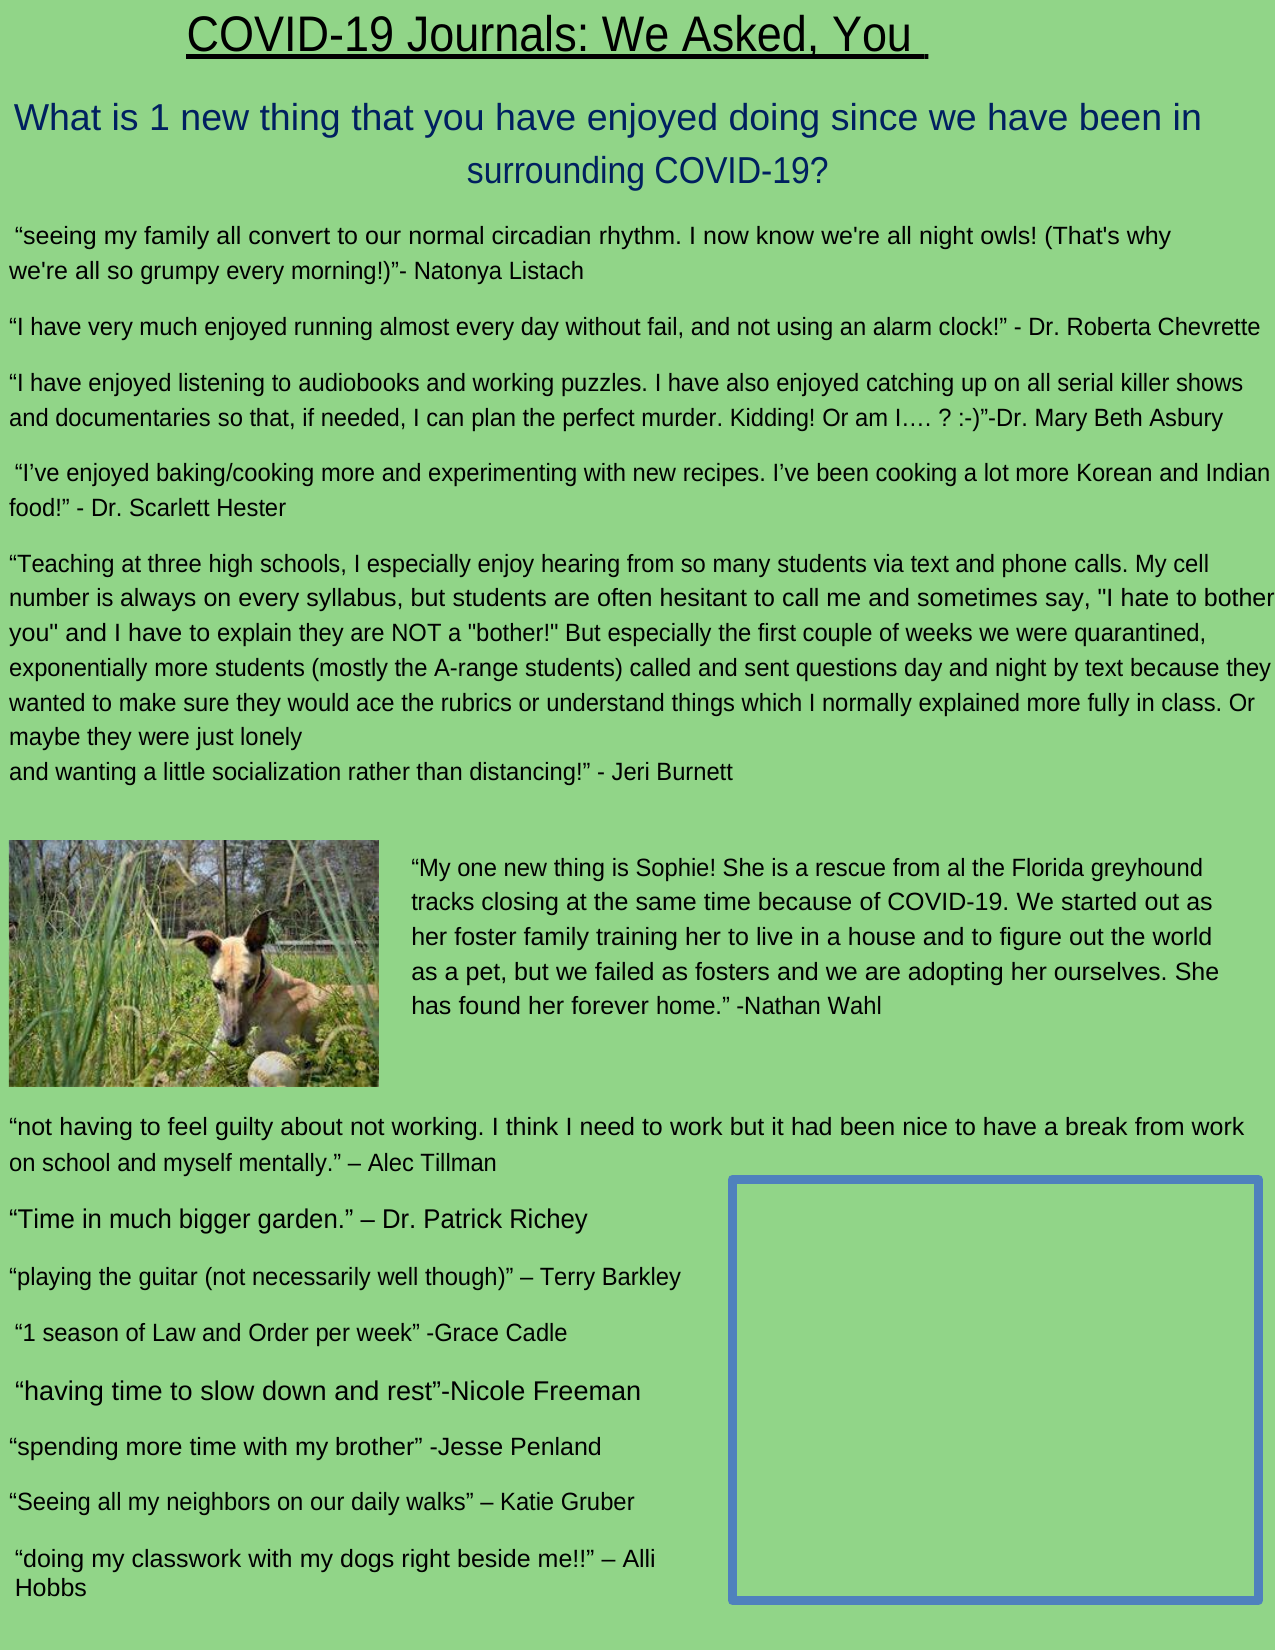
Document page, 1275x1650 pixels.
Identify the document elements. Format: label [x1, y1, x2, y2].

picture [8, 840, 379, 1087]
